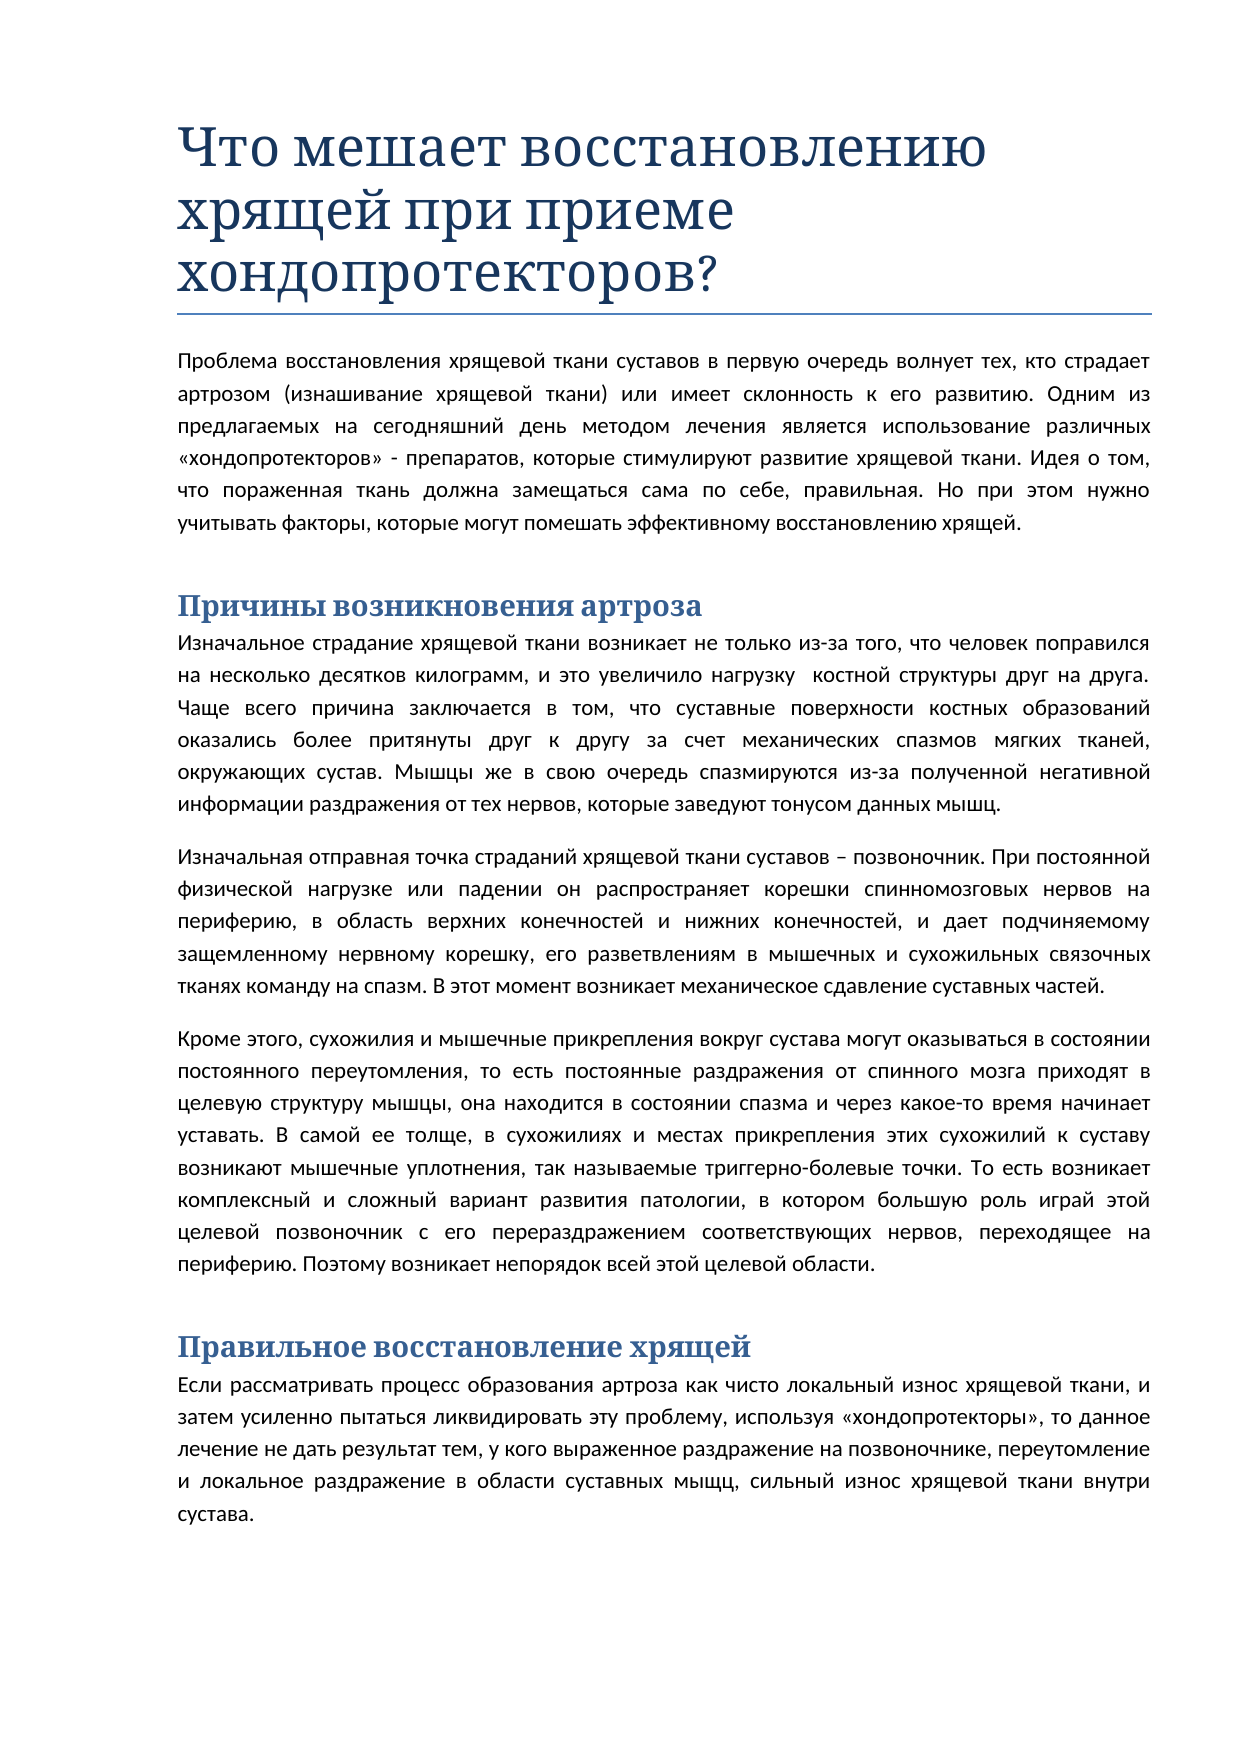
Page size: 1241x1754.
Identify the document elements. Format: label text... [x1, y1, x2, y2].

title Что мешает восстановлению хрящей при приеме хондопротекторов? [177, 118, 1152, 313]
text Изначальная отправная точка страданий хрящевой ткани суставов – позвоночник. При постоянной физической нагрузке или падении он распространяет корешки спинномозговых нервов на периферию, в область верхних конечностей и нижних конечностей, и дает подчиняемому защемленному нервному корешку, его разветвлениям в мышечных и сухожильных связочных тканях команду на спазм. В этот момент возникает механическое сдавление суставных частей. [177, 842, 1152, 999]
text Проблема восстановления хрящевой ткани суставов в первую очередь волнует тех, кто страдает артрозом (изнашивание хрящевой ткани) или имеет склонность к его развитию. Одним из предлагаемых на сегодняшний день методом лечения является использование различных «хондопротекторов» - препаратов, которые стимулируют развитие хрящевой ткани. Идея о том, что пораженная ткань должна замещаться сама по себе, правильная. Но при этом нужно учитывать факторы, которые могут помешать эффективному восстановлению хрящей. [177, 347, 1152, 536]
subtitle Причины возникновения артроза [177, 590, 1152, 623]
text Изначальное страдание хрящевой ткани возникает не только из-за того, что человек поправился на несколько десятков килограмм, и это увеличило нагрузку костной структуры друг на друга. Чаще всего причина заключается в том, что суставные поверхности костных образований оказались более притянуты друг к другу за счет механических спазмов мягких тканей, окружающих сустав. Мышцы же в свою очередь спазмируются из-за полученной негативной информации раздражения от тех нервов, которые заведуют тонусом данных мышц. [177, 628, 1152, 817]
text Кроме этого, сухожилия и мышечные прикрепления вокруг сустава могут оказываться в состоянии постоянного переутомления, то есть постоянные раздражения от спинного мозга приходят в целевую структуру мышцы, она находится в состоянии спазма и через какое-то время начинает уставать. В самой ее толще, в сухожилиях и местах прикрепления этих сухожилий к суставу возникают мышечные уплотнения, так называемые триггерно-болевые точки. То есть возникает комплексный и сложный вариант развития патологии, в котором большую роль играй этой целевой позвоночник с его перераздражением соответствующих нервов, переходящее на периферию. Поэтому возникает непорядок всей этой целевой области. [177, 1024, 1152, 1277]
subtitle Правильное восстановление хрящей [177, 1332, 1152, 1365]
text Если рассматривать процесс образования артроза как чисто локальный износ хрящевой ткани, и затем усиленно пытаться ликвидировать эту проблему, используя «хондопротекторы», то данное лечение не дать результат тем, у кого выраженное раздражение на позвоночнике, переутомление и локальное раздражение в области суставных мыщц, сильный износ хрящевой ткани внутри сустава. [177, 1370, 1152, 1527]
